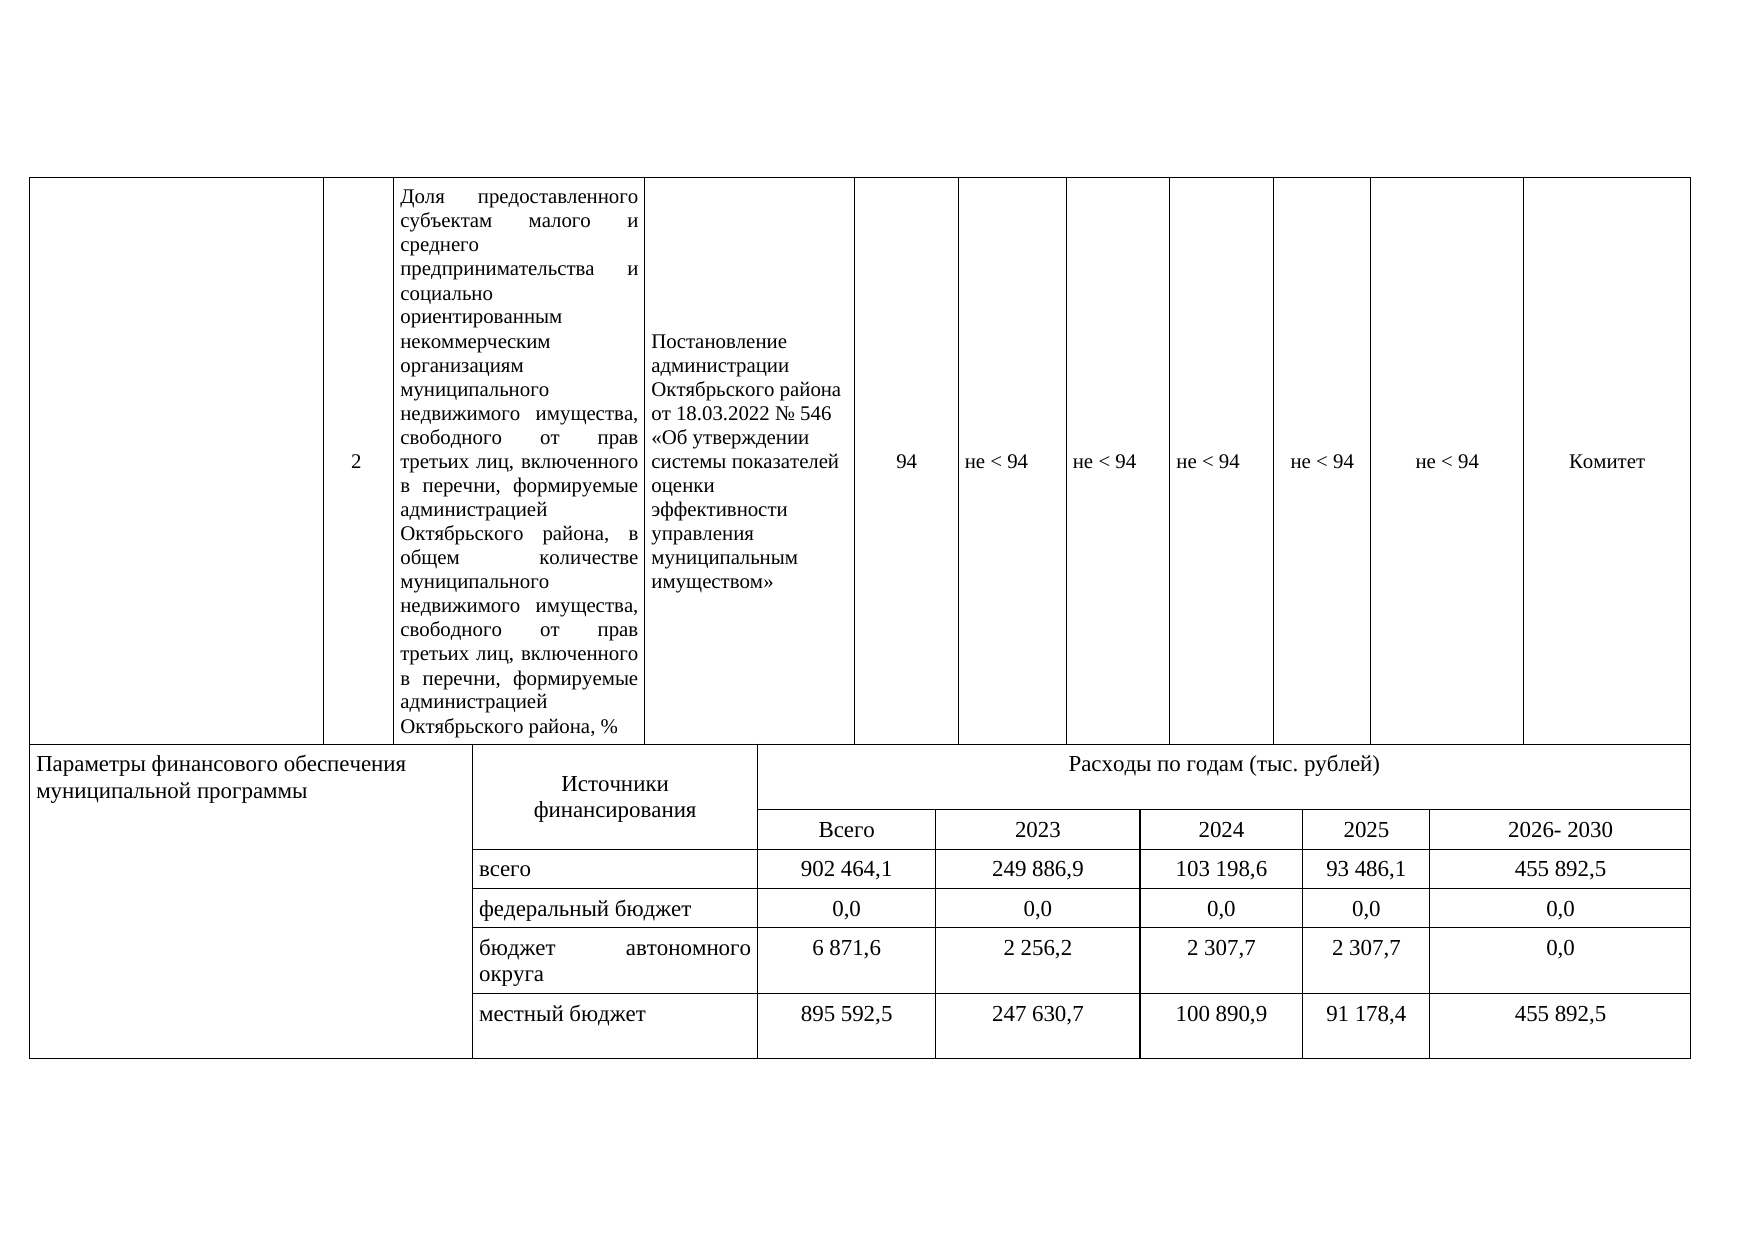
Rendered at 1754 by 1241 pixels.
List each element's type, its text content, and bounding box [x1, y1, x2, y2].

table_cell Всего [758, 810, 935, 848]
table_cell бюджет автономного округа [473, 928, 757, 993]
table_cell 247 630,7 [936, 994, 1139, 1058]
table_cell всего [473, 850, 757, 888]
table_cell 0,0 [1303, 889, 1429, 927]
table_cell 895 592,5 [758, 994, 935, 1058]
table_cell 249 886,9 [936, 850, 1139, 888]
table_cell 902 464,1 [758, 850, 935, 888]
table_cell 0,0 [1141, 889, 1302, 927]
table_cell 2 [324, 178, 393, 743]
table_cell 103 198,6 [1141, 850, 1302, 888]
table_cell 6 871,6 [758, 928, 935, 993]
table_cell 2 307,7 [1141, 928, 1302, 993]
table_cell федеральный бюджет [473, 889, 757, 927]
table_cell 100 890,9 [1141, 994, 1302, 1058]
table_cell 2023 [936, 810, 1139, 848]
table_cell 0,0 [1430, 889, 1690, 927]
table_cell не < 94 [1067, 178, 1169, 743]
table_cell 455 892,5 [1430, 850, 1690, 888]
table_cell Источники финансирования [473, 745, 757, 848]
table_cell Параметры финансового обеспечения муниципальной программы [30, 745, 472, 1058]
table_cell 94 [855, 178, 958, 743]
table_cell 93 486,1 [1303, 850, 1429, 888]
table_cell 2024 [1141, 810, 1302, 848]
table_cell Расходы по годам (тыс. рублей) [758, 745, 1690, 809]
table_cell Доля предоставленного субъектам малого и среднего предпринимательства и социально ориентированным некоммерческим организациям муниципального недвижимого имущества, свободного от прав третьих лиц, включенного в перечни, формируемые администрацией Октябрьского района, в общем количестве муниципального недвижимого имущества, свободного от прав третьих лиц, включенного в перечни, формируемые администрацией Октябрьского района, % [394, 178, 644, 743]
table_cell 455 892,5 [1430, 994, 1690, 1058]
table_cell не < 94 [959, 178, 1066, 743]
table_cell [645, 178, 854, 743]
table_cell местный бюджет [473, 994, 757, 1058]
table_cell 2 256,2 [936, 928, 1139, 993]
table_cell 2025 [1303, 810, 1429, 848]
table_cell не < 94 [1170, 178, 1273, 743]
table_cell 0,0 [936, 889, 1139, 927]
table_cell не < 94 [1274, 178, 1370, 743]
table_cell Комитет [1524, 178, 1690, 743]
table_cell 2 307,7 [1303, 928, 1429, 993]
table_cell 0,0 [758, 889, 935, 927]
table_cell не < 94 [1371, 178, 1523, 743]
table_cell 2026- 2030 [1430, 810, 1690, 848]
table_cell 91 178,4 [1303, 994, 1429, 1058]
table_cell 0,0 [1430, 928, 1690, 993]
